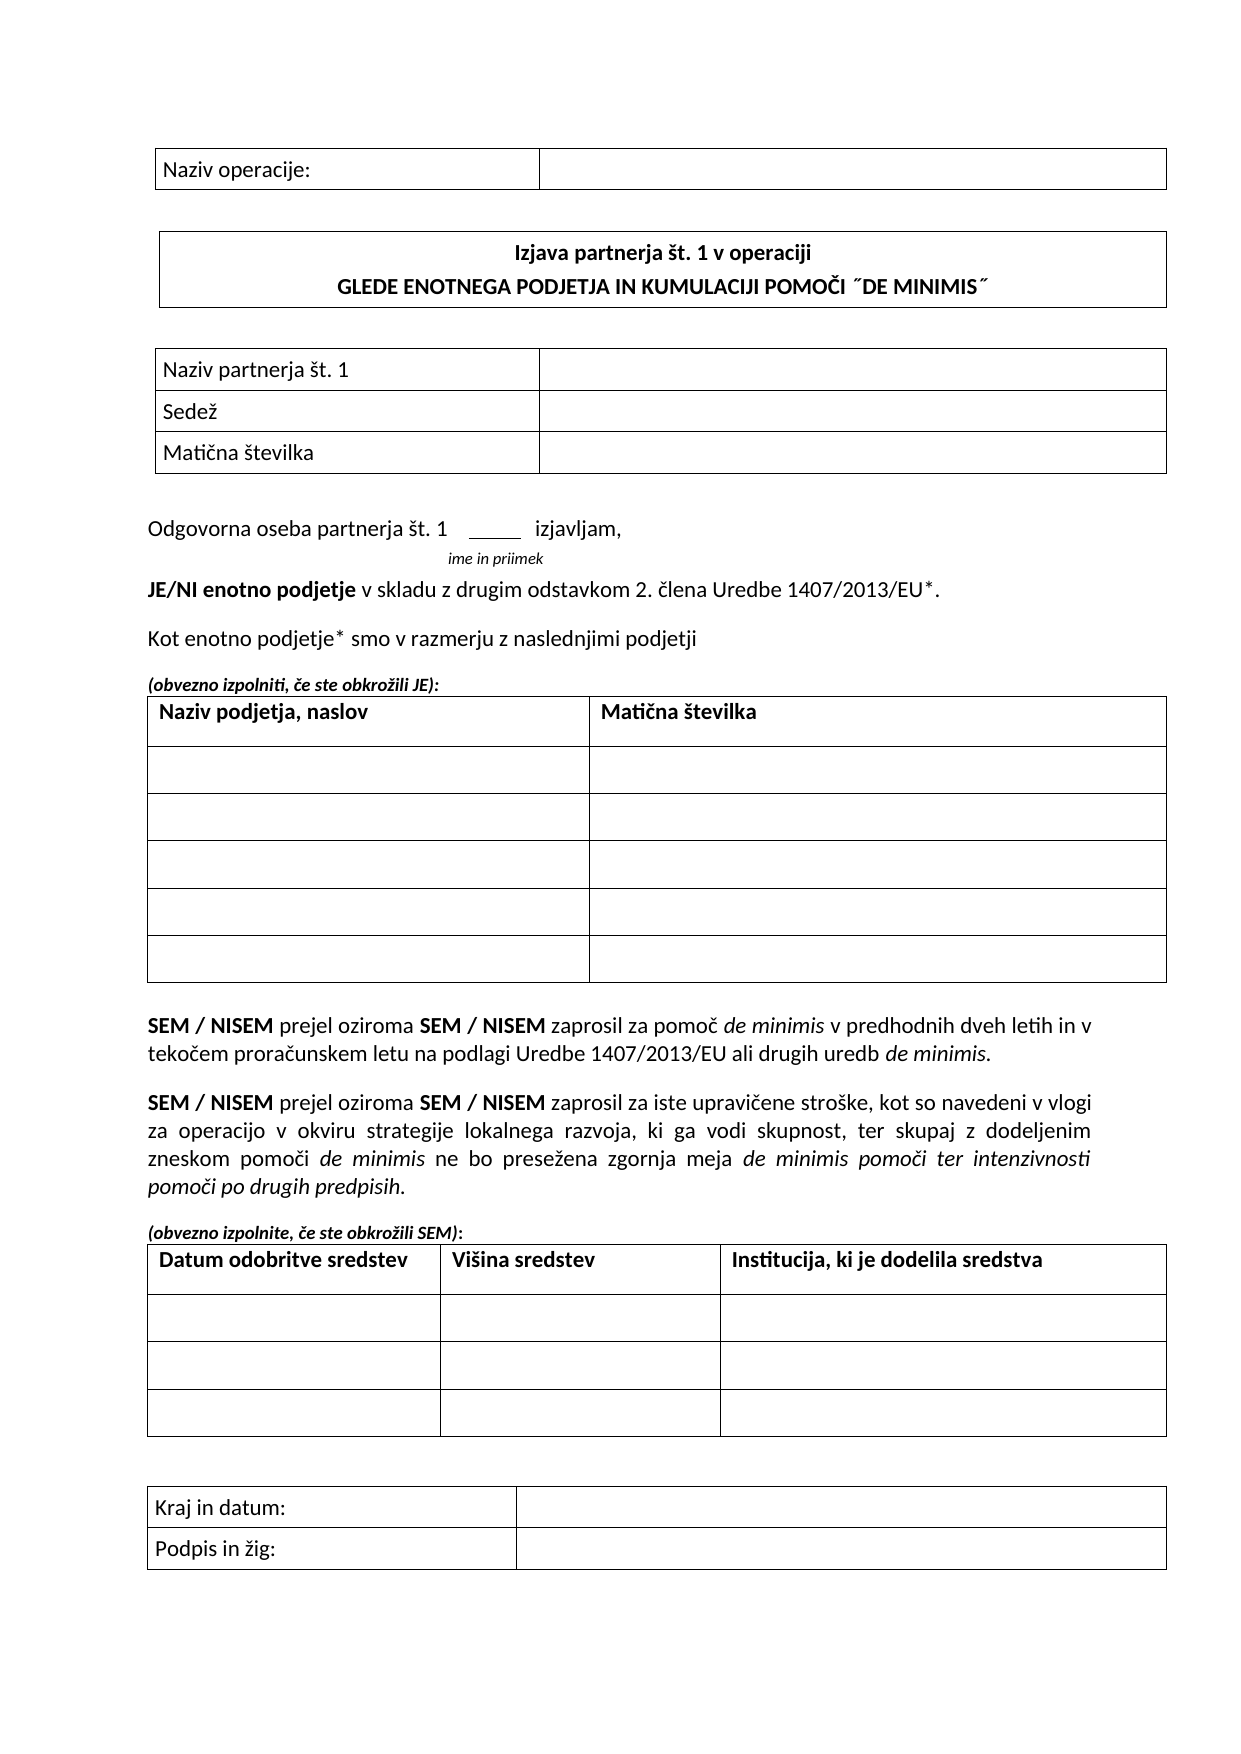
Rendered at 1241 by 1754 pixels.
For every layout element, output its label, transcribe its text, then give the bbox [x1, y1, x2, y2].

table_cell [441, 1295, 720, 1341]
table_cell [148, 936, 589, 982]
text JE/NI enotno podjetje v skladu z drugim odstavkom 2. člena Uredbe 1407/2013/EU*. [148, 575, 1093, 603]
table_cell [721, 1295, 1166, 1341]
table_cell [540, 432, 1166, 473]
table_cell [721, 1342, 1166, 1388]
table_header Naziv operacije: [156, 149, 539, 189]
table_cell [590, 841, 1166, 888]
table_header [540, 149, 1166, 189]
table_cell [148, 1342, 440, 1388]
text SEM / NISEM prejel oziroma SEM / NISEM zaprosil za iste upravičene stroške, kot so navedeni v vlogi za operacijo v okviru strategije lokalnega razvoja, ki ga vodi skupnost, ter skupaj z dodeljenim zneskom pomoči de minimis ne bo presežena zgornja meja de minimis pomoči ter intenzivnosti pomoči po drugih predpisih. [148, 1088, 1093, 1200]
table_cell [590, 936, 1166, 982]
table_cell [148, 841, 589, 888]
table_cell [540, 391, 1166, 431]
text Odgovorna oseba partnerja št. 1 izjavljam, [148, 514, 1093, 542]
table_cell [148, 794, 589, 840]
table_cell [148, 1390, 440, 1436]
table_header [540, 349, 1166, 390]
table_header Višina sredstev [441, 1245, 720, 1294]
table_header Naziv podjetja, naslov [148, 697, 589, 746]
table_cell [148, 889, 589, 935]
table_cell [441, 1342, 720, 1388]
table_header Naziv partnerja št. 1 [156, 349, 539, 390]
table_cell [148, 1295, 440, 1341]
table_cell [148, 747, 589, 793]
table_cell [590, 889, 1166, 935]
table_header Matična številka [590, 697, 1166, 746]
table_header Izjava partnerja št. 1 v operaciji GLEDE ENOTNEGA PODJETJA IN KUMULACIJI POMOČI ˝DE MINIMIS˝ [160, 232, 1166, 307]
text (obvezno izpolniti, če ste obkrožili JE): [148, 673, 1093, 696]
table_header [517, 1487, 1166, 1527]
table_cell Sedež [156, 391, 539, 431]
text (obvezno izpolnite, če ste obkrožili SEM): [148, 1221, 1093, 1244]
text SEM / NISEM prejel oziroma SEM / NISEM zaprosil za pomoč de minimis v predhodnih dveh letih in v tekočem proračunskem letu na podlagi Uredbe 1407/2013/EU ali drugih uredb de minimis. [148, 1011, 1093, 1067]
text Kot enotno podjetje* smo v razmerju z naslednjimi podjetji [148, 624, 1093, 652]
table_header Datum odobritve sredstev [148, 1245, 440, 1294]
table_cell [441, 1390, 720, 1436]
table_header Institucija, ki je dodelila sredstva [721, 1245, 1166, 1294]
table_cell [517, 1528, 1166, 1569]
table_header Kraj in datum: [148, 1487, 516, 1527]
text ime in priimek [441, 549, 1093, 569]
table_cell [590, 794, 1166, 840]
table_cell [721, 1390, 1166, 1436]
table_cell Matična številka [156, 432, 539, 473]
table_cell Podpis in žig: [148, 1528, 516, 1569]
table_cell [590, 747, 1166, 793]
